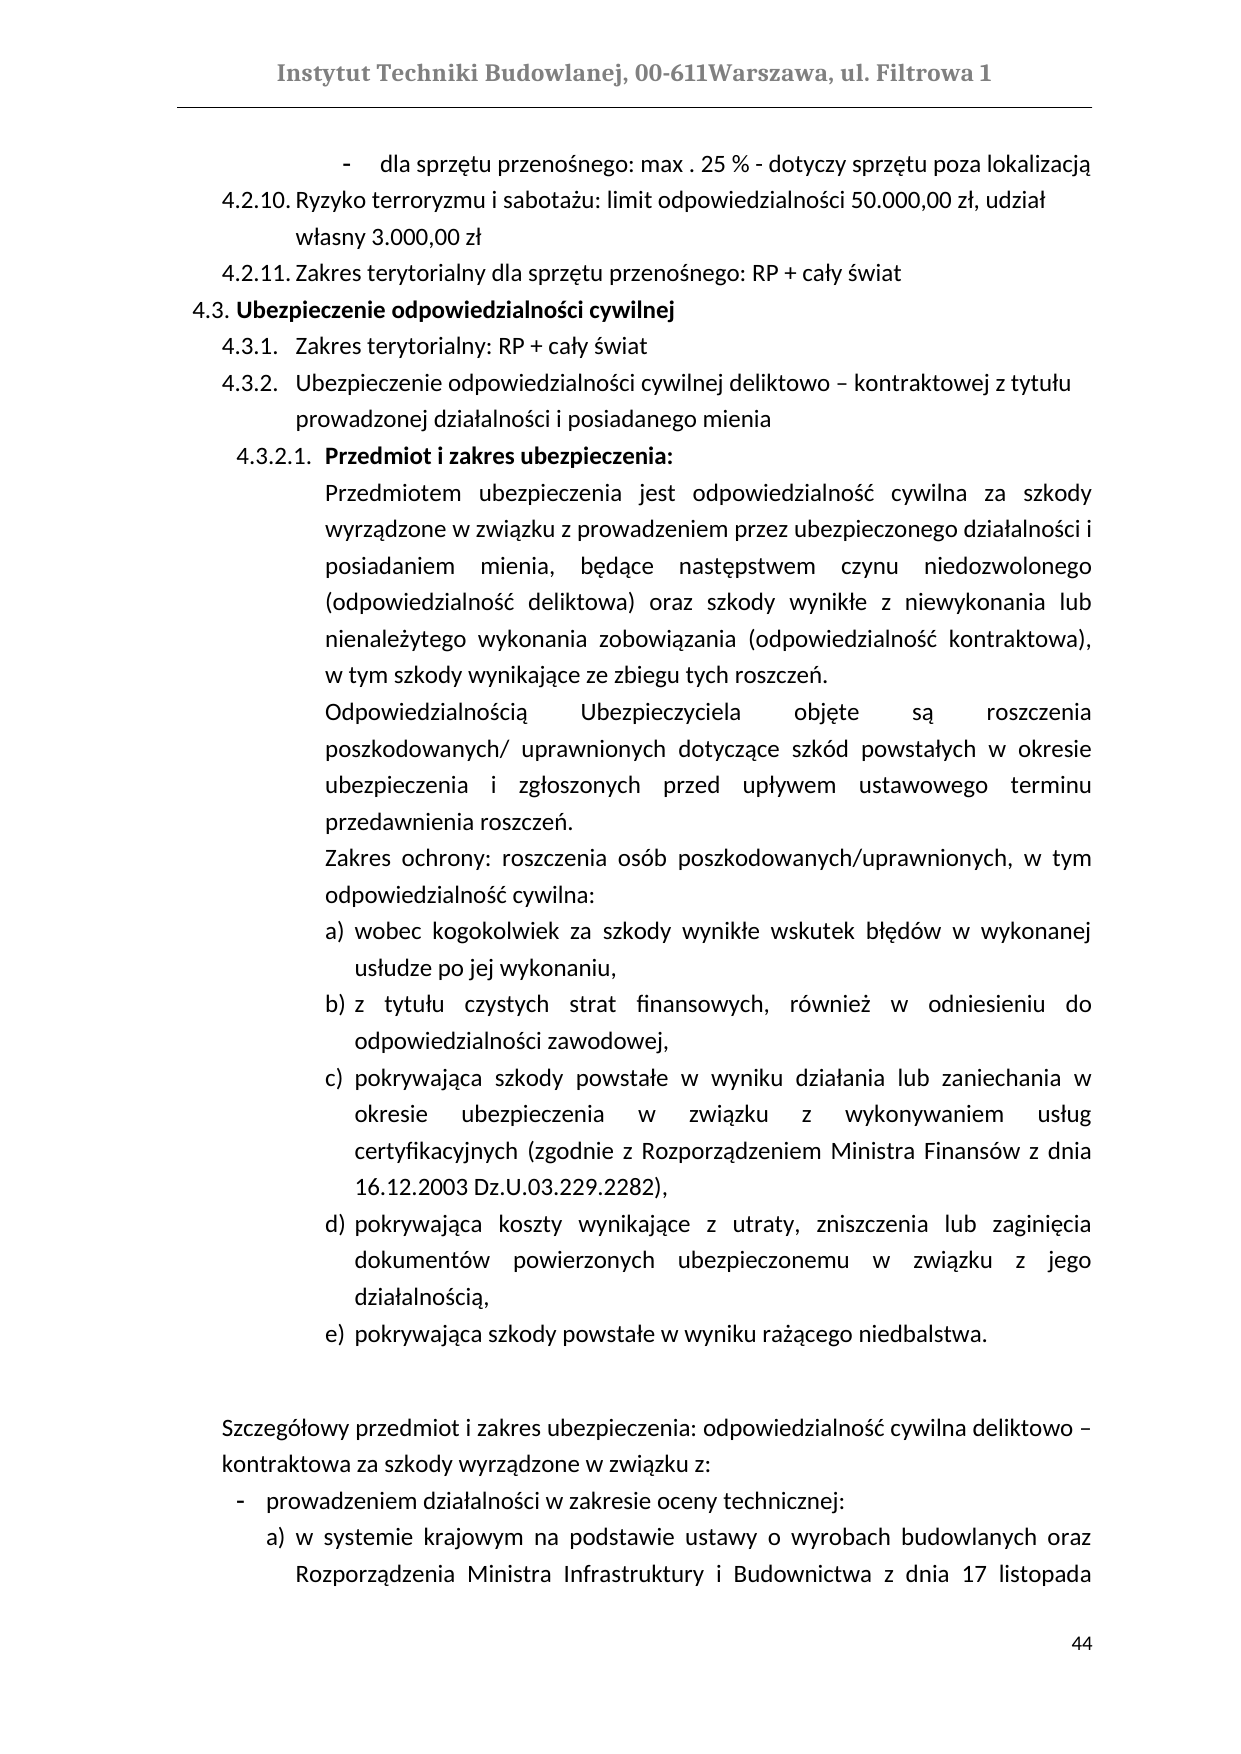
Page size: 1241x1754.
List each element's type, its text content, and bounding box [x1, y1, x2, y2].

list Ubezpieczenie odpowiedzialności cywilnej deliktowo – kontraktowej z tytułu prowadzonej działalności i posiadanego mienia [222, 367, 1092, 434]
list Przedmiot i zakres ubezpieczenia: [236, 440, 1092, 471]
list pokrywająca szkody powstałe w wyniku rażącego niedbalstwa. [325, 1318, 1092, 1348]
list z tytułu czystych strat finansowych, również w odniesieniu do odpowiedzialności zawodowej, [325, 989, 1092, 1056]
list pokrywająca koszty wynikające z utraty, zniszczenia lub zaginięcia dokumentów powierzonych ubezpieczonemu w związku z jego działalnością, [325, 1208, 1092, 1312]
text Zakres ochrony: roszczenia osób poszkodowanych/uprawnionych, w tym odpowiedzialność cywilna: [325, 842, 1092, 909]
list dla sprzętu przenośnego: max . 25 % - dotyczy sprzętu poza lokalizacją [342, 148, 1092, 178]
list Ryzyko terroryzmu i sabotażu: limit odpowiedzialności 50.000,00 zł, udział własny 3.000,00 zł [222, 184, 1092, 251]
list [266, 1521, 1092, 1588]
list pokrywająca szkody powstałe w wyniku działania lub zaniechania w okresie ubezpieczenia w związku z wykonywaniem usług certyfikacyjnych (zgodnie z Rozporządzeniem Ministra Finansów z dnia 16.12.2003 Dz.U.03.229.2282), [325, 1062, 1092, 1202]
text Odpowiedzialnością Ubezpieczyciela objęte są roszczenia poszkodowanych/ uprawnionych dotyczące szkód powstałych w okresie ubezpieczenia i zgłoszonych przed upływem ustawowego terminu przedawnienia roszczeń. [325, 696, 1092, 836]
text Przedmiotem ubezpieczenia jest odpowiedzialność cywilna za szkody wyrządzone w związku z prowadzeniem przez ubezpieczonego działalności i posiadaniem mienia, będące następstwem czynu niedozwolonego (odpowiedzialność deliktowa) oraz szkody wynikłe z niewykonania lub nienależytego wykonania zobowiązania (odpowiedzialność kontraktowa), w tym szkody wynikające ze zbiegu tych roszczeń. [325, 477, 1092, 690]
text Szczegółowy przedmiot i zakres ubezpieczenia: odpowiedzialność cywilna deliktowo – kontraktowa za szkody wyrządzone w związku z: [222, 1412, 1092, 1479]
list Zakres terytorialny dla sprzętu przenośnego: RP + cały świat [222, 257, 1092, 288]
list wobec kogokolwiek za szkody wynikłe wskutek błędów w wykonanej usłudze po jej wykonaniu, [325, 916, 1092, 983]
list prowadzeniem działalności w zakresie oceny technicznej: [236, 1485, 1092, 1515]
list Ubezpieczenie odpowiedzialności cywilnej [192, 294, 1092, 324]
list Zakres terytorialny: RP + cały świat [222, 331, 1092, 361]
